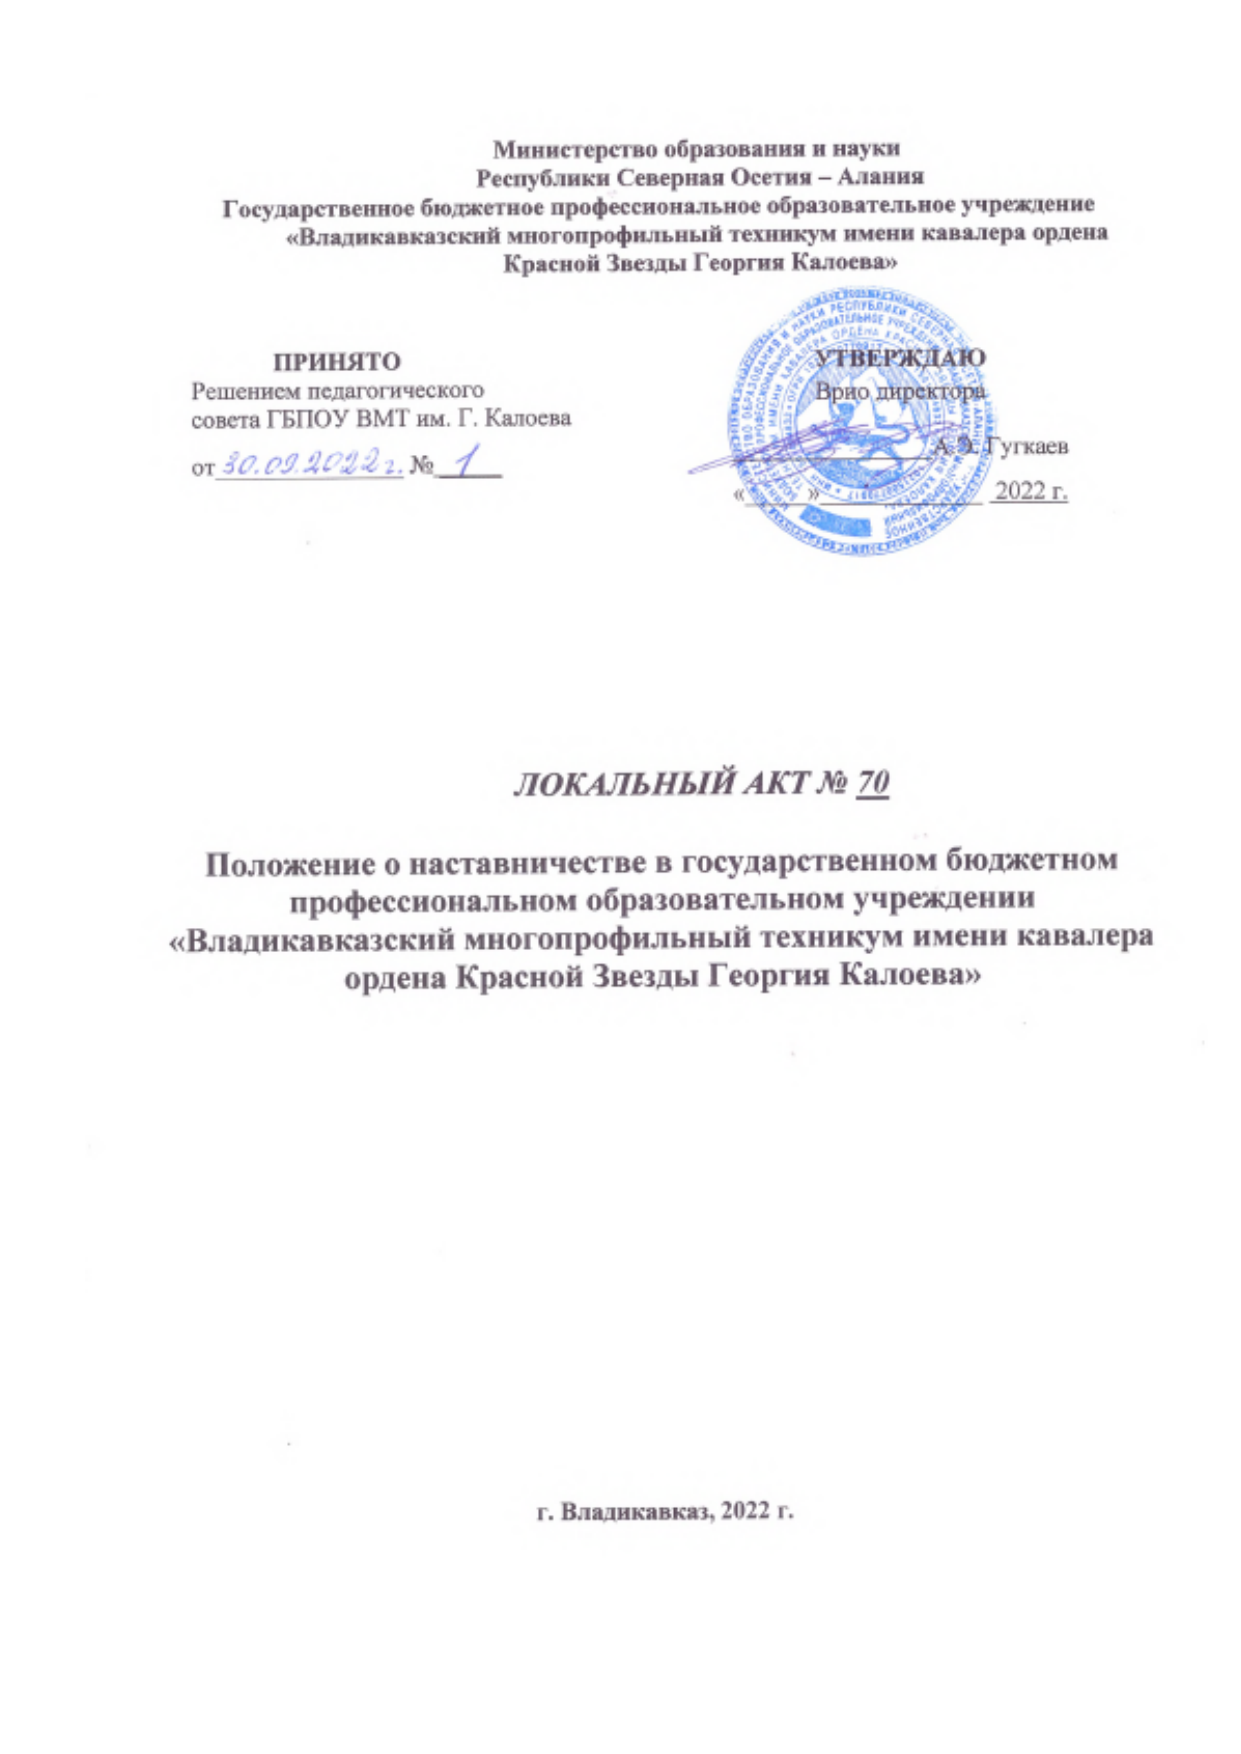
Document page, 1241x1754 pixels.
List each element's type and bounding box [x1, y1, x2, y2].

picture [85, 93, 1209, 1591]
